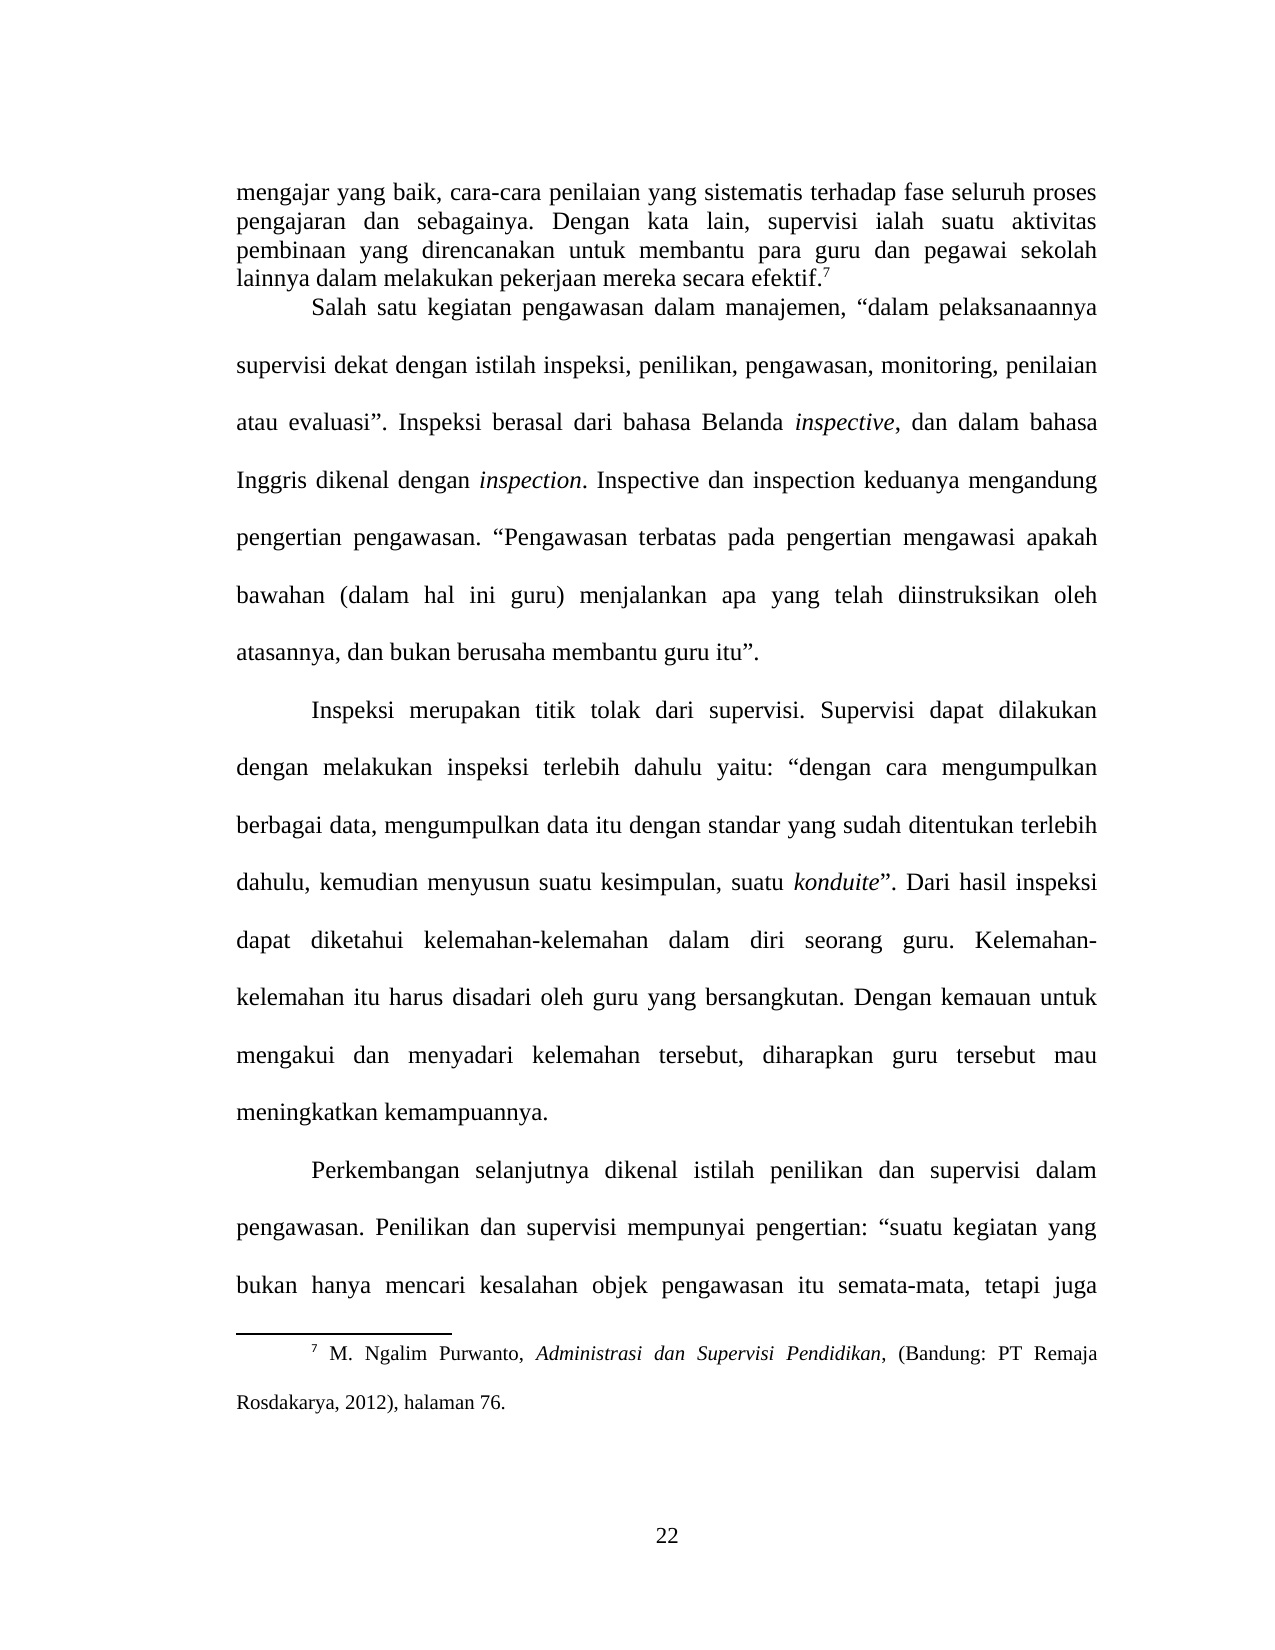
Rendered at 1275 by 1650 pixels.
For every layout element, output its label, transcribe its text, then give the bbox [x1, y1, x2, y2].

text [236, 177, 1098, 292]
text Inspeksi merupakan titik tolak dari supervisi. Supervisi dapat dilakukan dengan melakukan inspeksi terlebih dahulu yaitu: “dengan cara mengumpulkan berbagai data, mengumpulkan data itu dengan standar yang sudah ditentukan terlebih dahulu, kemudian menyusun suatu kesimpulan, suatu konduite”. Dari hasil inspeksi dapat diketahui kelemahan-kelemahan dalam diri seorang guru. Kelemahan-kelemahan itu harus disadari oleh guru yang bersangkutan. Dengan kemauan untuk mengakui dan menyadari kelemahan tersebut, diharapkan guru tersebut mau meningkatkan kemampuannya. [236, 695, 1098, 1126]
text Salah satu kegiatan pengawasan dalam manajemen, “dalam pelaksanaannya supervisi dekat dengan istilah inspeksi, penilikan, pengawasan, monitoring, penilaian atau evaluasi”. Inspeksi berasal dari bahasa Belanda inspective, dan dalam bahasa Inggris dikenal dengan inspection. Inspective dan inspection keduanya mengandung pengertian pengawasan. “Pengawasan terbatas pada pengertian mengawasi apakah bawahan (dalam hal ini guru) menjalankan apa yang telah diinstruksikan oleh atasannya, dan bukan berusaha membantu guru itu”. [236, 292, 1098, 666]
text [236, 1155, 1098, 1298]
